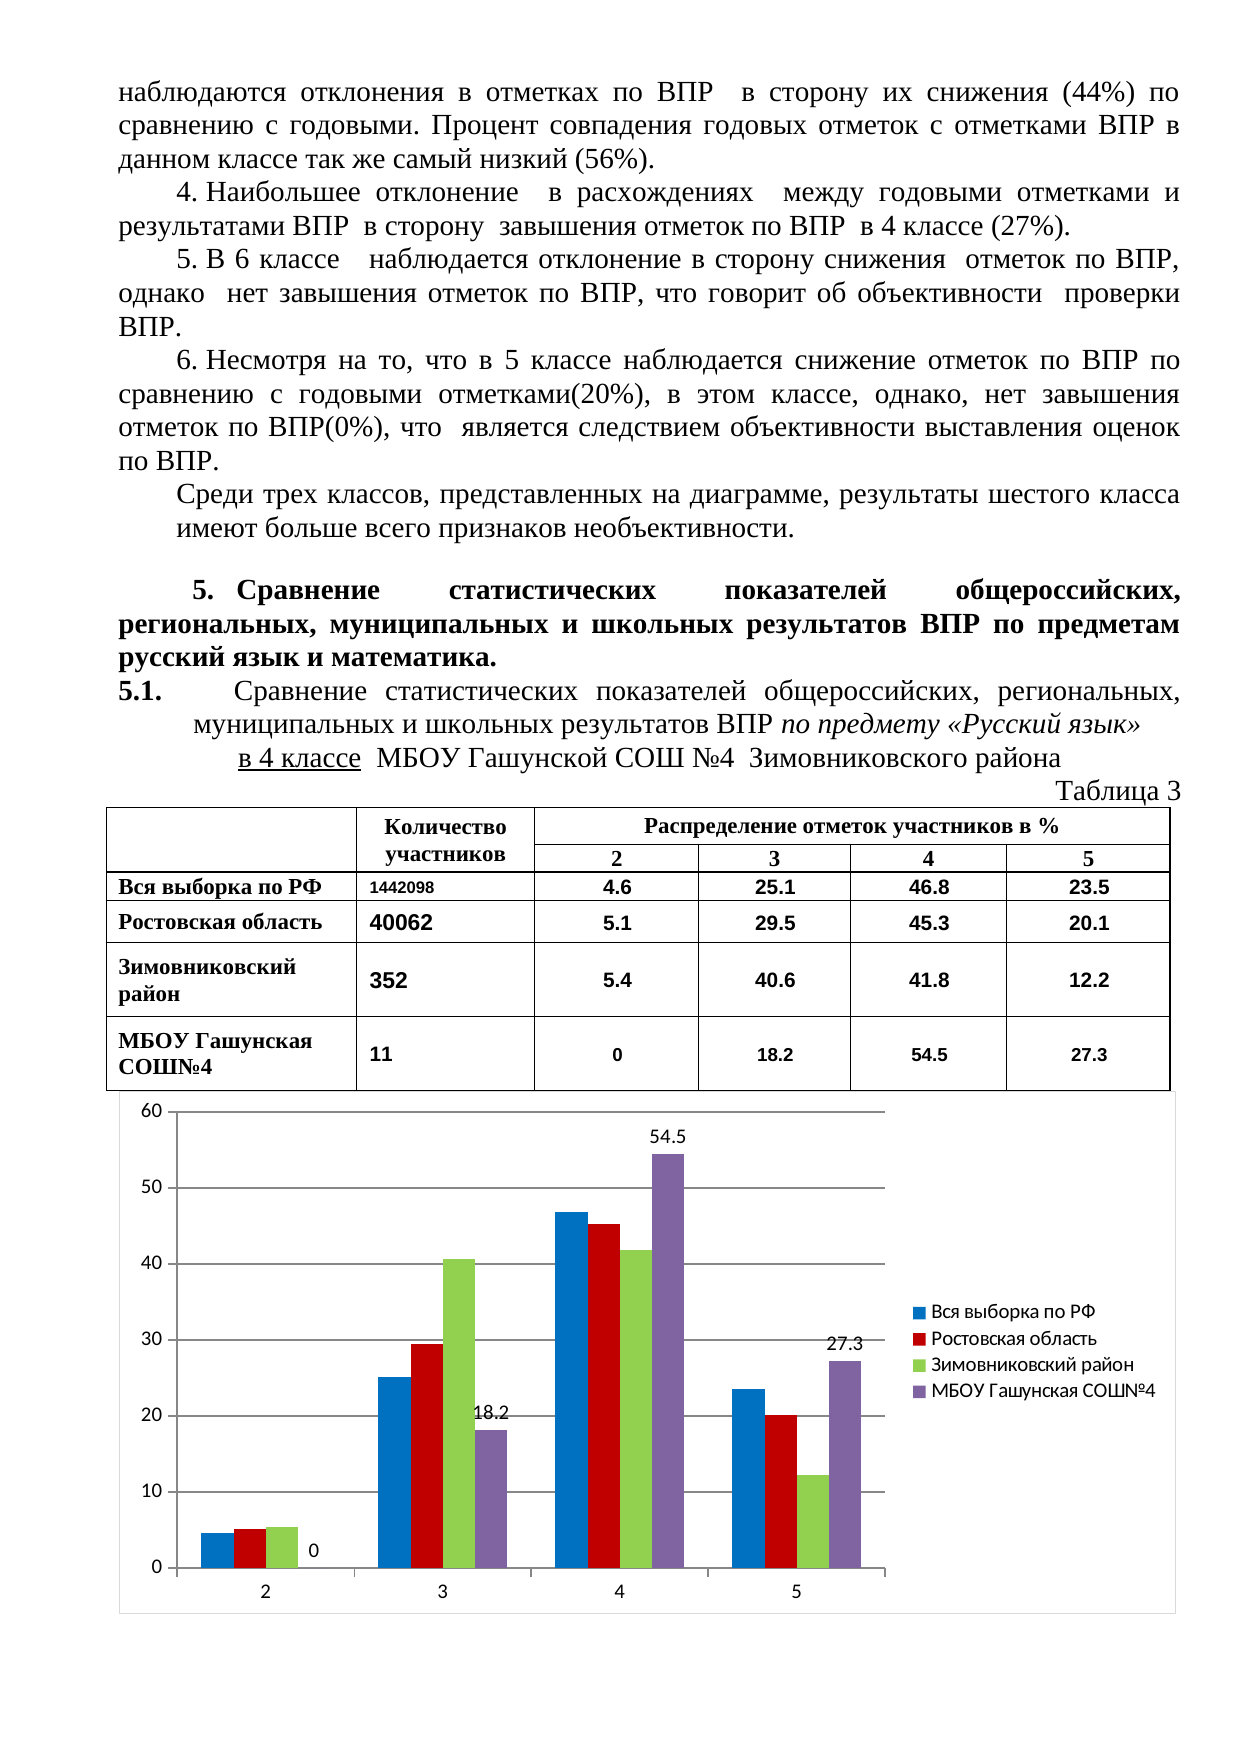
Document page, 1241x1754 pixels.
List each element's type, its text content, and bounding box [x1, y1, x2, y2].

table_header Распределение отметок участников в % [535, 808, 1169, 843]
list Среди трех классов, представленных на диаграмме, результаты шестого класса имеют больше всего признаков необъективности. [176, 476, 1181, 543]
table_cell 18.2 [699, 1017, 850, 1089]
table_cell 12.2 [1007, 943, 1169, 1016]
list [118, 74, 1181, 174]
table_cell 40.6 [699, 943, 850, 1016]
table_cell 4 [851, 845, 1006, 871]
list Сравнение статистических показателей общероссийских, региональных, муниципальных и школьных результатов ВПР по предметам русский язык и математика. [118, 572, 1181, 673]
table_cell 5 [1007, 845, 1169, 871]
table_cell 4.6 [535, 873, 698, 900]
table_cell 1442098 [357, 873, 534, 900]
table_cell 3 [699, 845, 850, 871]
table_cell МБОУ Гашунская СОШ№4 [107, 1017, 356, 1089]
list Наибольшее отклонение в расхождениях между годовыми отметками и результатами ВПР в сторону завышения отметок по ВПР в 4 классе (27%). [118, 174, 1181, 242]
table_header Количество участников [357, 808, 534, 871]
table_cell 23.5 [1007, 873, 1169, 900]
list Несмотря на то, что в 5 классе наблюдается снижение отметок по ВПР по сравнению с годовыми отметками(20%), в этом классе, однако, нет завышения отметок по ВПР(0%), что является следствием объективности выставления оценок по ВПР. [118, 342, 1181, 476]
table_cell 2 [535, 845, 698, 871]
table_cell 46.8 [851, 873, 1006, 900]
table_cell 25.1 [699, 873, 850, 900]
table_header [107, 808, 356, 871]
text в 4 классе МБОУ Гашунской СОШ №4 Зимовниковского района [118, 740, 1181, 773]
table_cell 40062 [357, 901, 534, 942]
list Таблица 3 [231, 773, 1181, 807]
table_cell 27.3 [1007, 1017, 1169, 1089]
list В 6 классе наблюдается отклонение в сторону снижения отметок по ВПР, однако нет завышения отметок по ВПР, что говорит об объективности проверки ВПР. [118, 242, 1181, 342]
table_cell 45.3 [851, 901, 1006, 942]
table_cell 54.5 [851, 1017, 1006, 1089]
table_cell Зимовниковский район [107, 943, 356, 1016]
table_cell 5.4 [535, 943, 698, 1016]
table_cell 20.1 [1007, 901, 1169, 942]
table_cell 11 [357, 1017, 534, 1089]
table_cell Вся выборка по РФ [107, 873, 356, 900]
table_cell 5.1 [535, 901, 698, 942]
table_cell 29.5 [699, 901, 850, 942]
table_cell 352 [357, 943, 534, 1016]
table_cell Ростовская область [107, 901, 356, 942]
list Сравнение статистических показателей общероссийских, региональных, муниципальных и школьных результатов ВПР по предмету «Русский язык» [118, 673, 1181, 740]
table_cell 41.8 [851, 943, 1006, 1016]
table_cell 0 [535, 1017, 698, 1089]
